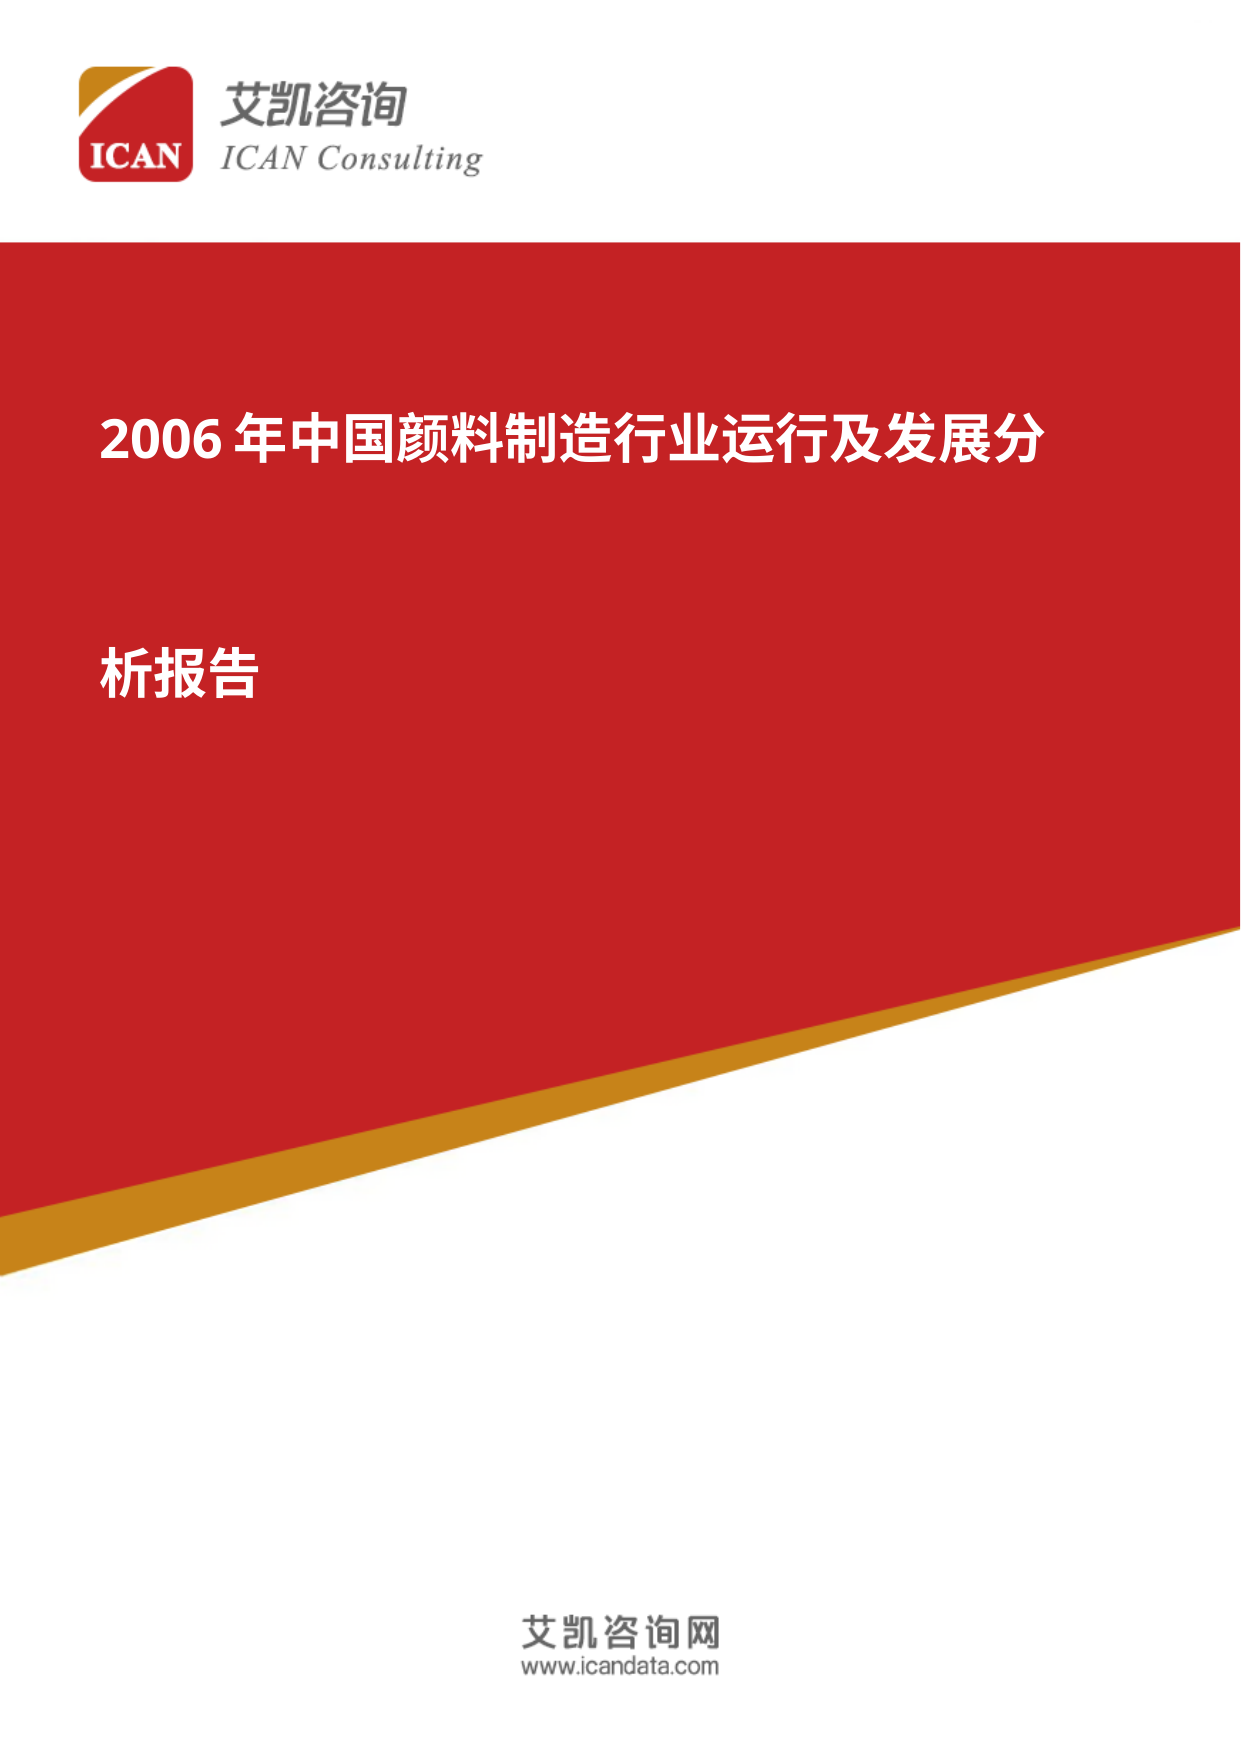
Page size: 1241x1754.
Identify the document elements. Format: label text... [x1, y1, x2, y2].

picture [0, 5, 1241, 1754]
subtitle 2006年中国颜料制造行业运行及发展分析报告 [99, 386, 1053, 718]
